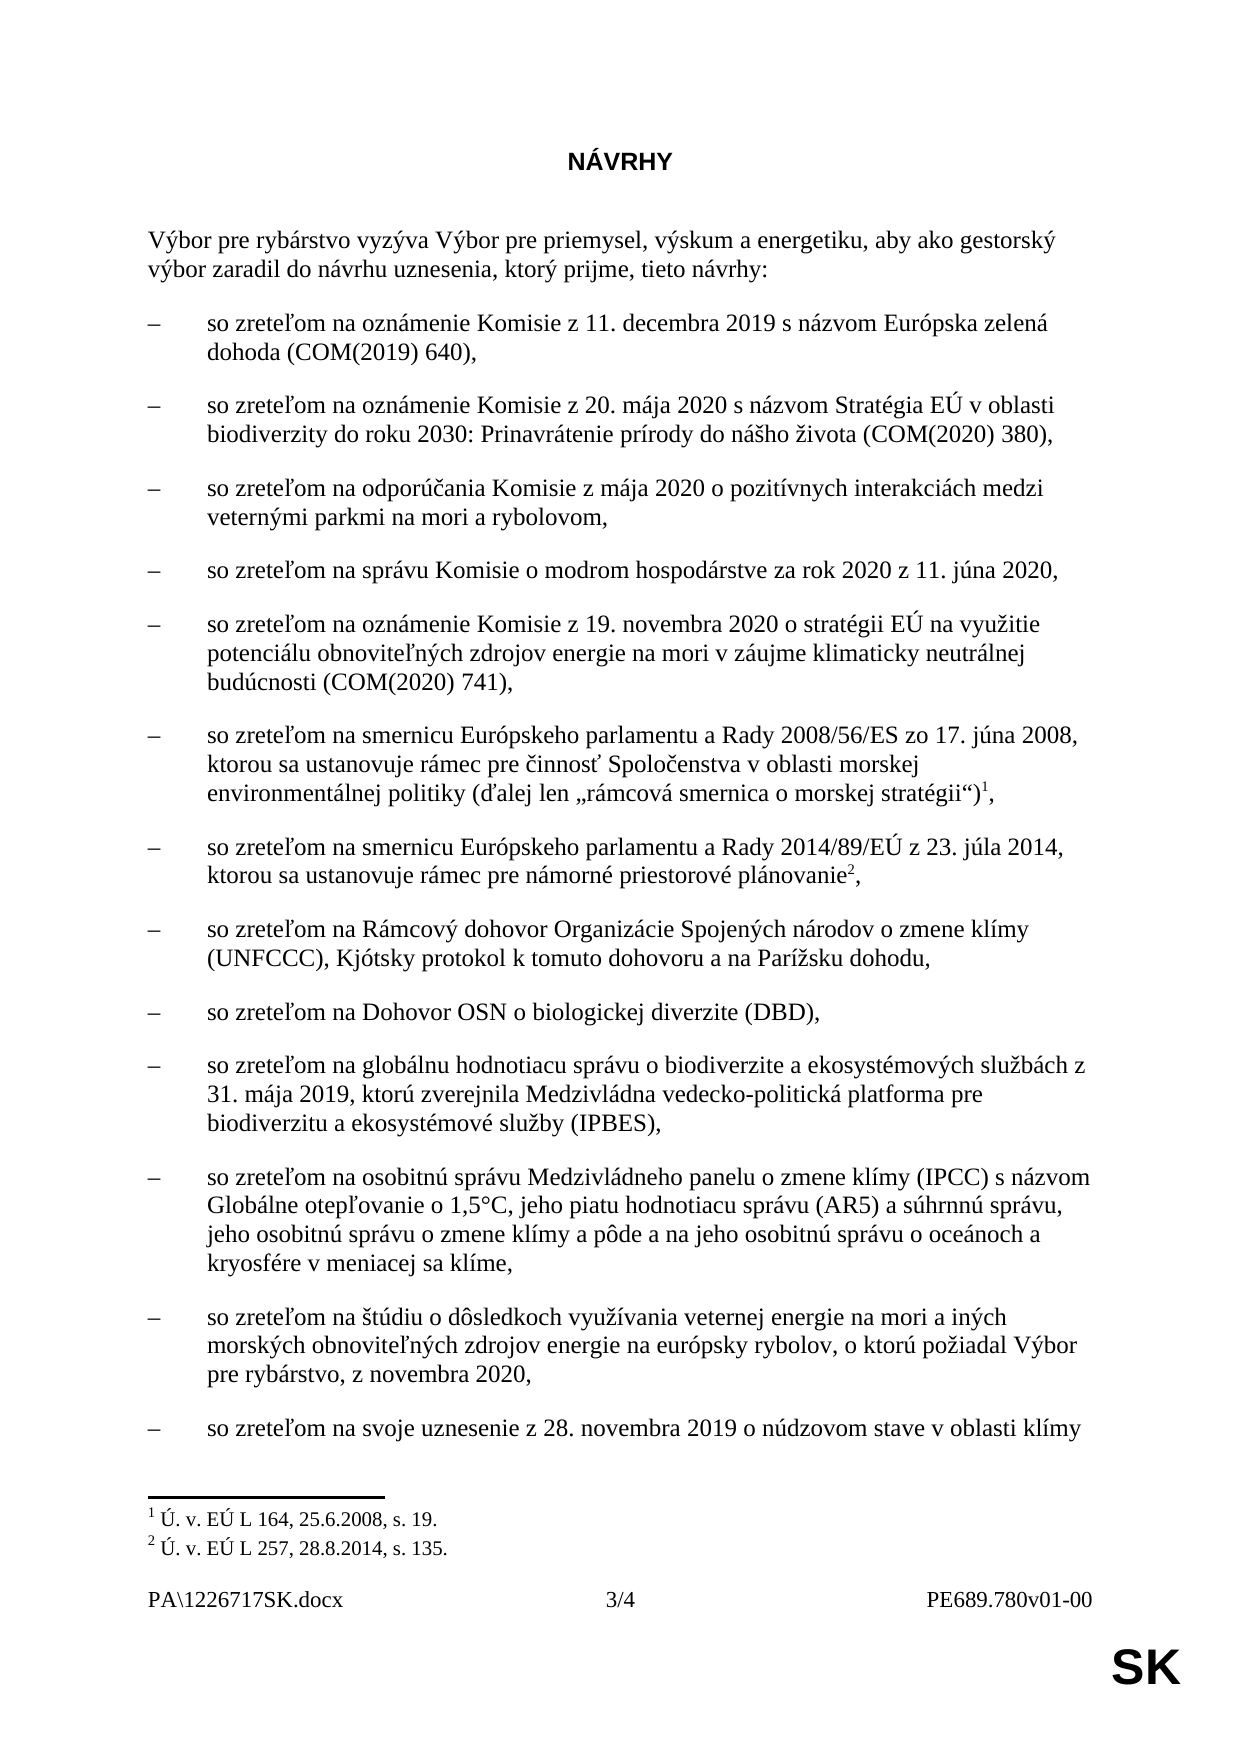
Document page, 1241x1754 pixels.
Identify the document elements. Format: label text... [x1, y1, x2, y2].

text – so zreteľom na Rámcový dohovor Organizácie Spojených národov o zmene klímy (UNFCCC), Kjótsky protokol k tomuto dohovoru a na Parížsku dohodu, [148, 914, 1092, 972]
text – so zreteľom na štúdiu o dôsledkoch využívania veternej energie na mori a iných morských obnoviteľných zdrojov energie na európsky rybolov, o ktorú požiadal Výbor pre rybárstvo, z novembra 2020, [148, 1302, 1092, 1388]
text – so zreteľom na odporúčania Komisie z mája 2020 o pozitívnych interakciách medzi veternými parkmi na mori a rybolovom, [148, 473, 1092, 531]
text – so zreteľom na oznámenie Komisie z 11. decembra 2019 s názvom Európska zelená dohoda (COM(2019) 640), [148, 308, 1092, 366]
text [148, 1413, 1092, 1442]
text – so zreteľom na osobitnú správu Medzivládneho panelu o zmene klímy (IPCC) s názvom Globálne otepľovanie o 1,5°C, jeho piatu hodnotiacu správu (AR5) a súhrnnú správu, jeho osobitnú správu o zmene klímy a pôde a na jeho osobitnú správu o oceánoch a kryosfére v meniacej sa klíme, [148, 1162, 1092, 1277]
text Výbor pre rybárstvo vyzýva Výbor pre priemysel, výskum a energetiku, aby ako gestorský výbor zaradil do návrhu uznesenia, ktorý prijme, tieto návrhy: [148, 226, 1092, 283]
text – so zreteľom na oznámenie Komisie z 19. novembra 2020 o stratégii EÚ na využitie potenciálu obnoviteľných zdrojov energie na mori v záujme klimaticky neutrálnej budúcnosti (COM(2020) 741), [148, 609, 1092, 696]
text – so zreteľom na správu Komisie o modrom hospodárstve za rok 2020 z 11. júna 2020, [148, 556, 1092, 584]
subtitle NÁVRHY [148, 147, 1092, 176]
text – so zreteľom na smernicu Európskeho parlamentu a Rady 2008/56/ES zo 17. júna 2008, ktorou sa ustanovuje rámec pre činnosť Spoločenstva v oblasti morskej environmentálnej politiky (ďalej len „rámcová smernica o morskej stratégii“), [148, 721, 1092, 807]
text – so zreteľom na globálnu hodnotiacu správu o biodiverzite a ekosystémových službách z 31. mája 2019, ktorú zverejnila Medzivládna vedecko-politická platforma pre biodiverzitu a ekosystémové služby (IPBES), [148, 1051, 1092, 1137]
text – so zreteľom na oznámenie Komisie z 20. mája 2020 s názvom Stratégia EÚ v oblasti biodiverzity do roku 2030: Prinavrátenie prírody do nášho života (COM(2020) 380), [148, 391, 1092, 448]
text – so zreteľom na smernicu Európskeho parlamentu a Rady 2014/89/EÚ z 23. júla 2014, ktorou sa ustanovuje rámec pre námorné priestorové plánovanie, [148, 832, 1092, 889]
text – so zreteľom na Dohovor OSN o biologickej diverzite (DBD), [148, 997, 1092, 1026]
